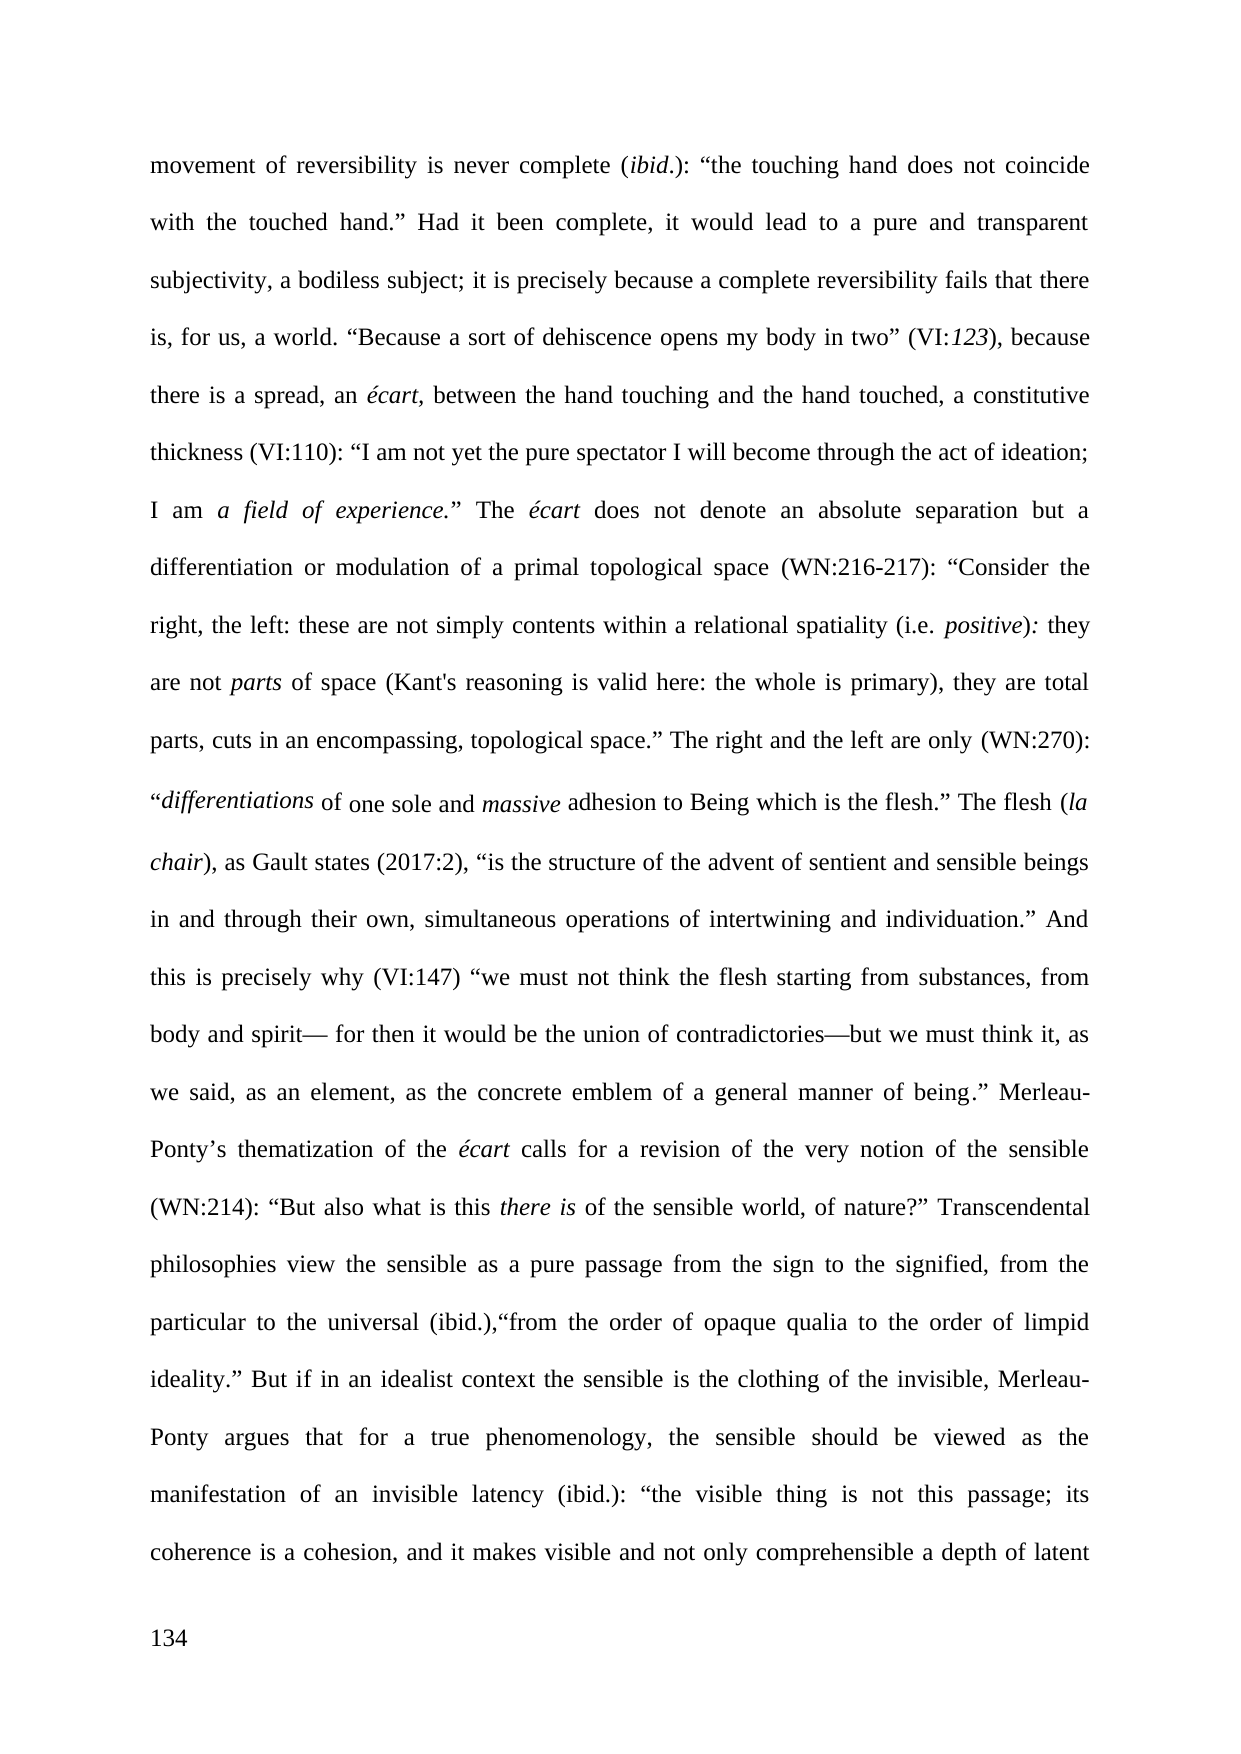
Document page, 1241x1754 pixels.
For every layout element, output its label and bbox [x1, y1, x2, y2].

text [150, 150, 1090, 1566]
